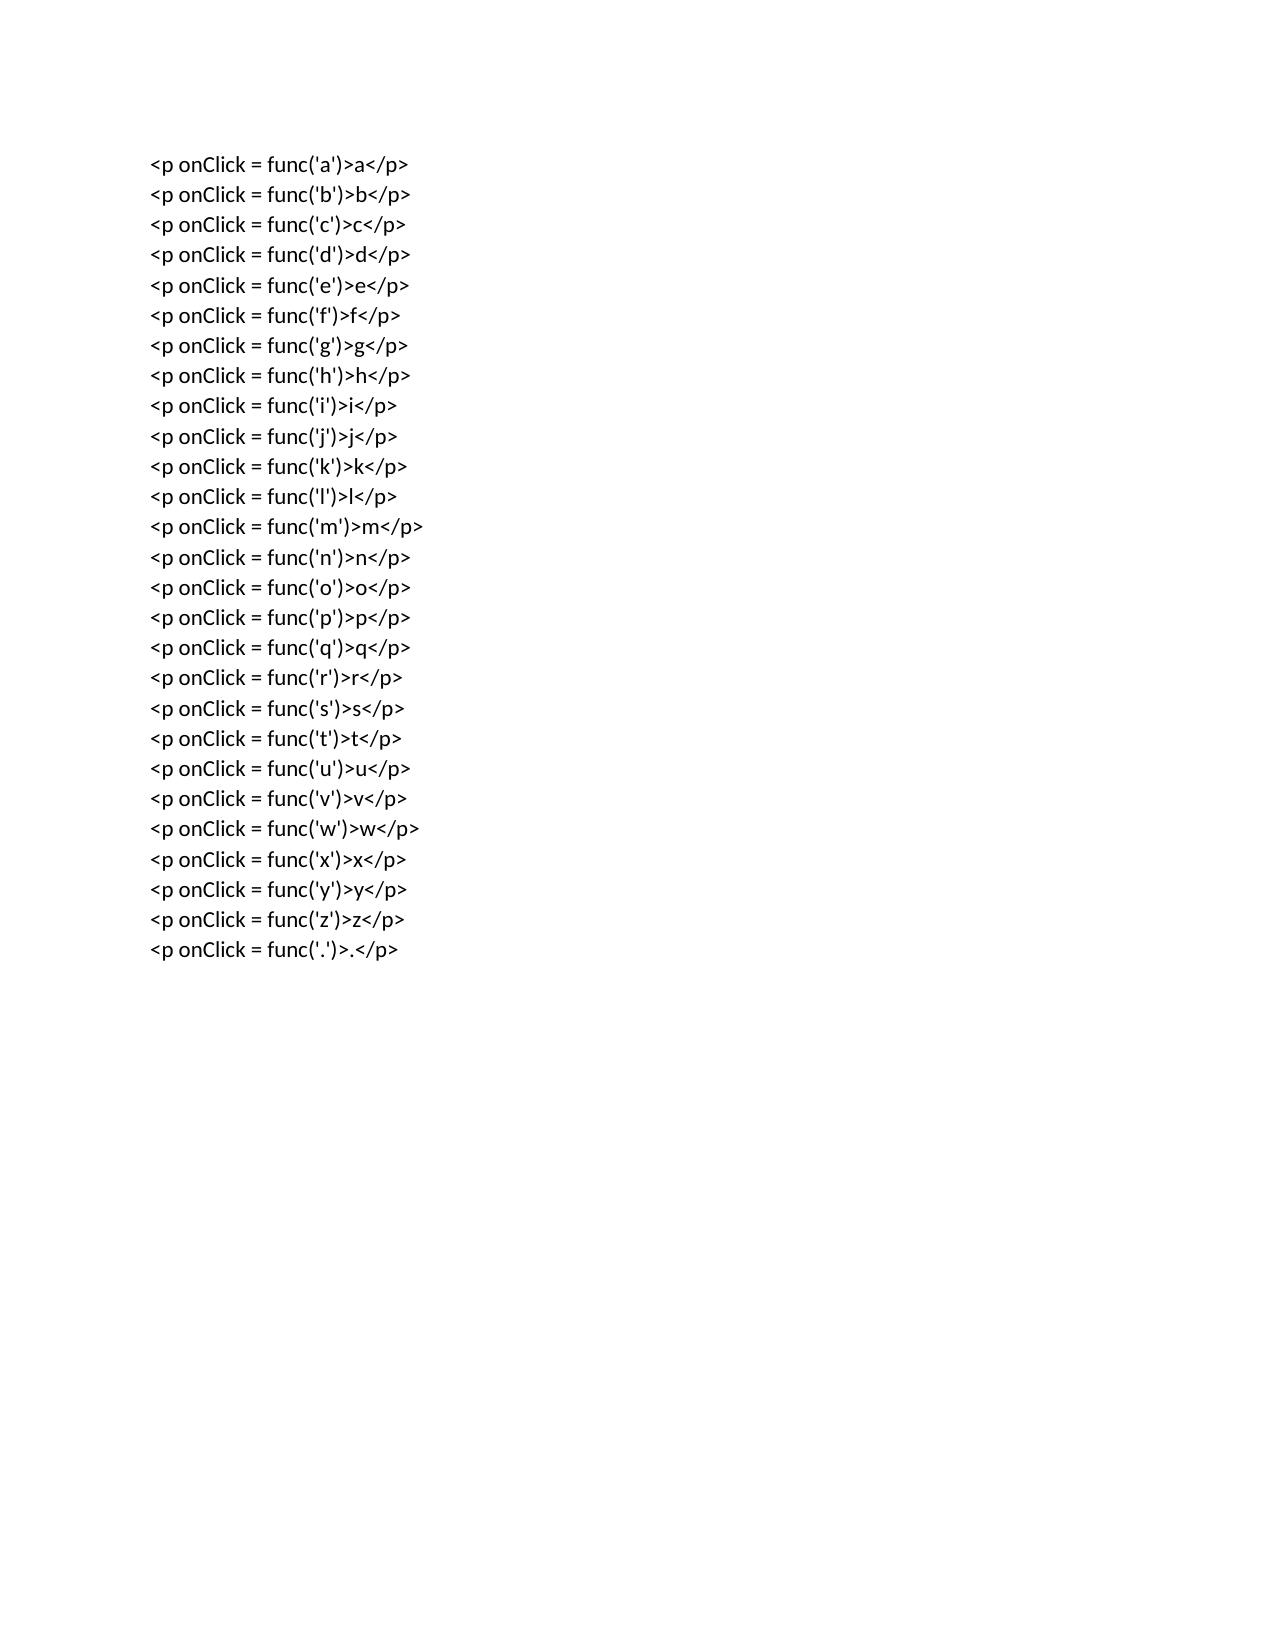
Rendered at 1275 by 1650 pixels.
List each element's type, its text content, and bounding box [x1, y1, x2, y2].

text <p onClick = func('a')>a</p> [150, 150, 1125, 178]
text <p onClick = func('j')>j</p> [150, 422, 1125, 450]
text <p onClick = func('c')>c</p> [150, 210, 1125, 238]
text <p onClick = func('n')>n</p> [150, 543, 1125, 571]
text <p onClick = func('g')>g</p> [150, 331, 1125, 359]
text <p onClick = func('x')>x</p> [150, 845, 1125, 873]
text <p onClick = func('s')>s</p> [150, 694, 1125, 722]
text <p onClick = func('u')>u</p> [150, 754, 1125, 782]
text <p onClick = func('y')>y</p> [150, 875, 1125, 903]
text <p onClick = func('i')>i</p> [150, 392, 1125, 420]
text <p onClick = func('q')>q</p> [150, 633, 1125, 661]
text <p onClick = func('.')>.</p> [150, 935, 1125, 963]
text <p onClick = func('k')>k</p> [150, 452, 1125, 480]
text <p onClick = func('o')>o</p> [150, 573, 1125, 601]
text <p onClick = func('p')>p</p> [150, 603, 1125, 631]
text <p onClick = func('z')>z</p> [150, 905, 1125, 933]
text <p onClick = func('r')>r</p> [150, 663, 1125, 692]
text <p onClick = func('e')>e</p> [150, 271, 1125, 299]
text <p onClick = func('b')>b</p> [150, 180, 1125, 208]
text <p onClick = func('w')>w</p> [150, 814, 1125, 843]
text <p onClick = func('f')>f</p> [150, 301, 1125, 329]
text <p onClick = func('d')>d</p> [150, 241, 1125, 269]
text <p onClick = func('h')>h</p> [150, 361, 1125, 389]
text <p onClick = func('m')>m</p> [150, 512, 1125, 541]
text <p onClick = func('t')>t</p> [150, 724, 1125, 752]
text <p onClick = func('v')>v</p> [150, 784, 1125, 812]
text <p onClick = func('l')>l</p> [150, 482, 1125, 510]
